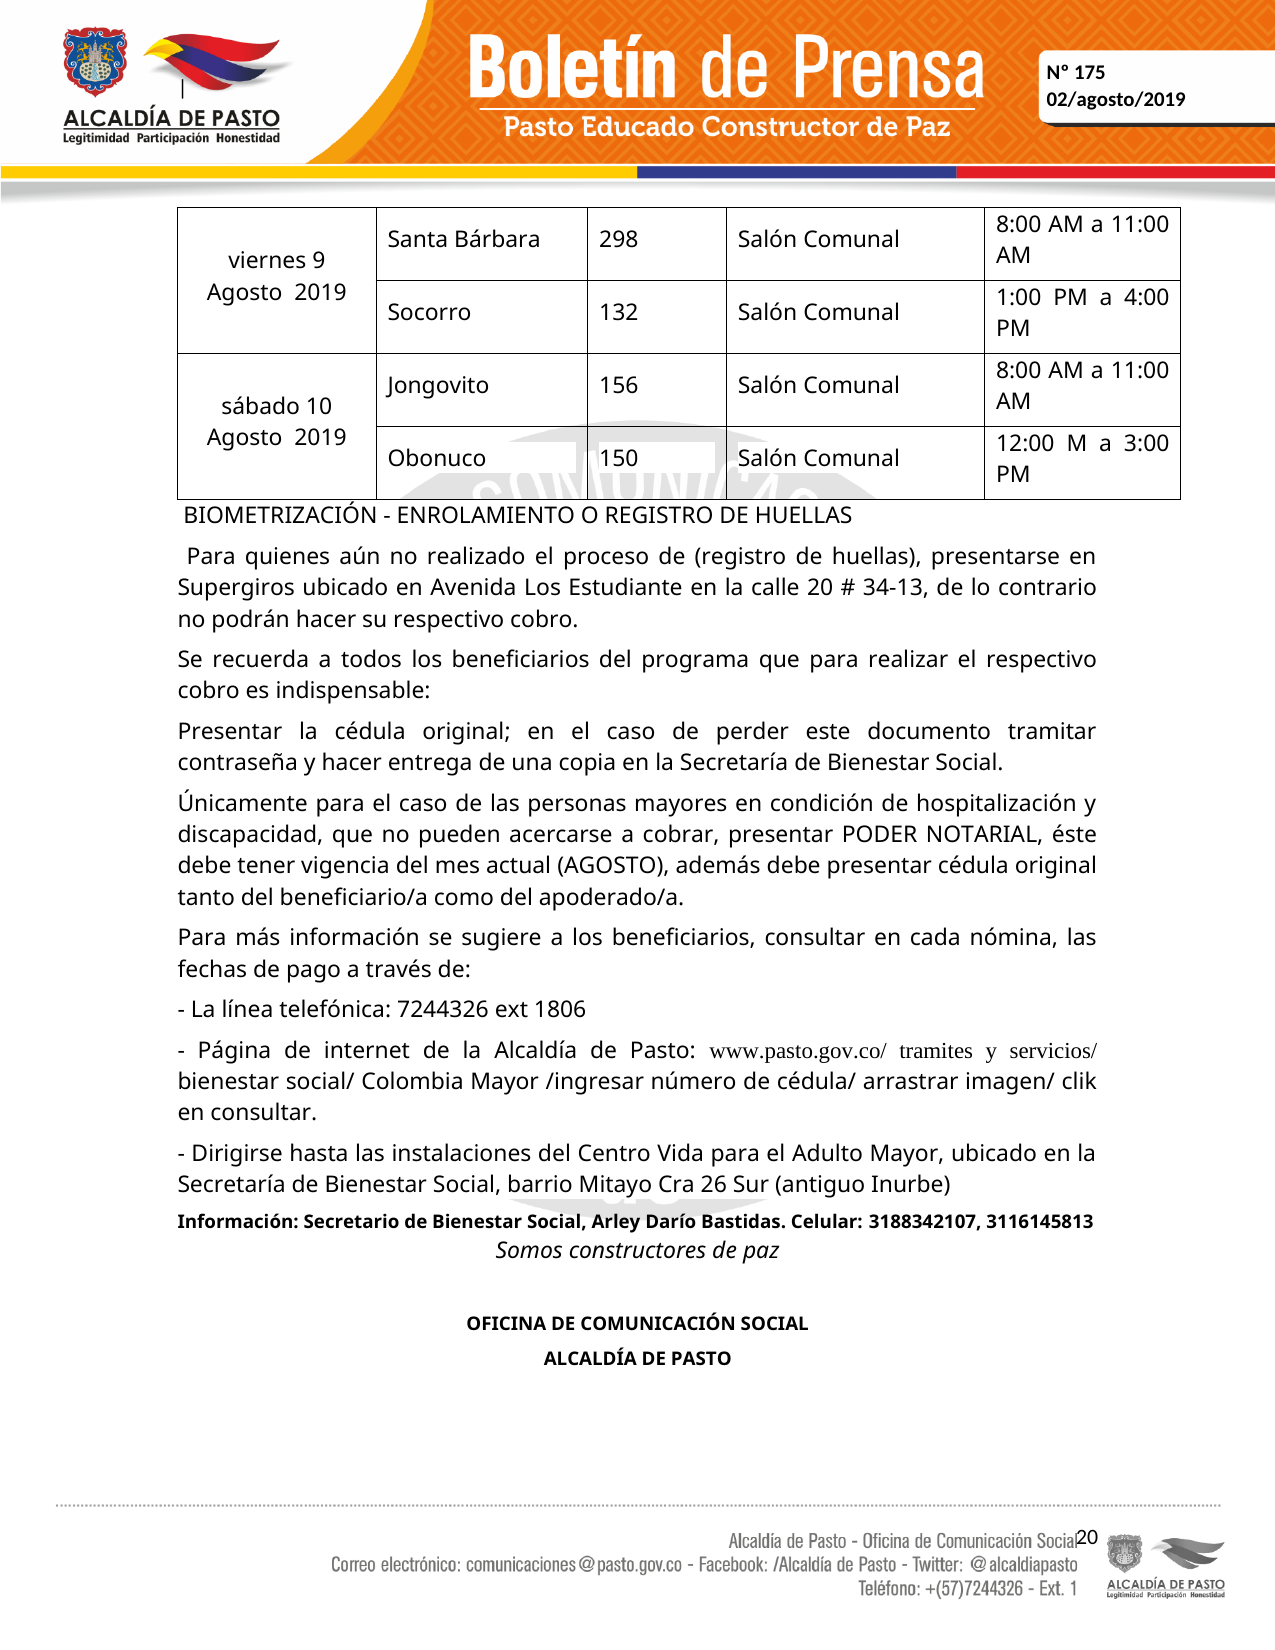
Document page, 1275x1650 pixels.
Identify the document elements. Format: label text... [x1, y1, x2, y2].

table_cell 1:00 PM a 4:00 PM [985, 281, 1180, 353]
table_cell viernes 9 Agosto 2019 [178, 208, 376, 353]
table_cell Jongovito [377, 354, 587, 426]
text ALCALDÍA DE PASTO [177, 1345, 1098, 1370]
text Somos constructores de paz [177, 1234, 1098, 1266]
table_cell sábado 10 Agosto 2019 [178, 354, 376, 498]
table_cell 156 [588, 354, 726, 426]
text OFICINA DE COMUNICACIÓN SOCIAL [177, 1310, 1098, 1335]
table_cell 150 [588, 427, 726, 498]
text Para quienes aún no realizado el proceso de (registro de huellas), presentarse en Supergiros ubicado en Avenida Los Estudiante en la calle 20 # 34-13, de lo contrario no podrán hacer su respectivo cobro. [177, 540, 1098, 634]
text - Dirigirse hasta las instalaciones del Centro Vida para el Adulto Mayor, ubicado en la Secretaría de Bienestar Social, barrio Mitayo Cra 26 Sur (antiguo Inurbe) [177, 1137, 1098, 1199]
table_cell Salón Comunal [727, 208, 984, 280]
table_cell Salón Comunal [727, 281, 984, 353]
text Se recuerda a todos los beneficiarios del programa que para realizar el respectivo cobro es indispensable: [177, 643, 1098, 706]
text Información: Secretario de Bienestar Social, Arley Darío Bastidas. Celular: 3188342107, 3116145813 [177, 1209, 1098, 1234]
table_cell Salón Comunal [727, 354, 984, 426]
text - Página de internet de la Alcaldía de Pasto: www.pasto.gov.co/ tramites y servicios/ bienestar social/ Colombia Mayor /ingresar número de cédula/ arrastrar imagen/ clik en consultar. [177, 1034, 1098, 1128]
table_cell 298 [588, 208, 726, 280]
text Presentar la cédula original; en el caso de perder este documento tramitar contraseña y hacer entrega de una copia en la Secretaría de Bienestar Social. [177, 715, 1098, 778]
table_cell Obonuco [377, 427, 587, 498]
table_cell 132 [588, 281, 726, 353]
table_cell Salón Comunal [727, 427, 984, 498]
table_cell 8:00 AM a 11:00 AM [985, 354, 1180, 426]
text BIOMETRIZACIÓN - ENROLAMIENTO O REGISTRO DE HUELLAS [177, 500, 1098, 531]
text Para más información se sugiere a los beneficiarios, consultar en cada nómina, las fechas de pago a través de: [177, 921, 1098, 984]
table_cell Santa Bárbara [377, 208, 587, 280]
table_cell 12:00 M a 3:00 PM [985, 427, 1180, 498]
table_cell 8:00 AM a 11:00 AM [985, 208, 1180, 280]
text Únicamente para el caso de las personas mayores en condición de hospitalización y discapacidad, que no pueden acercarse a cobrar, presentar PODER NOTARIAL, éste debe tener vigencia del mes actual (AGOSTO), además debe presentar cédula original tanto del beneficiario/a como del apoderado/a. [177, 787, 1098, 912]
text - La línea telefónica: 7244326 ext 1806 [177, 993, 1098, 1024]
table_cell Socorro [377, 281, 587, 353]
picture [0, 0, 1275, 1645]
